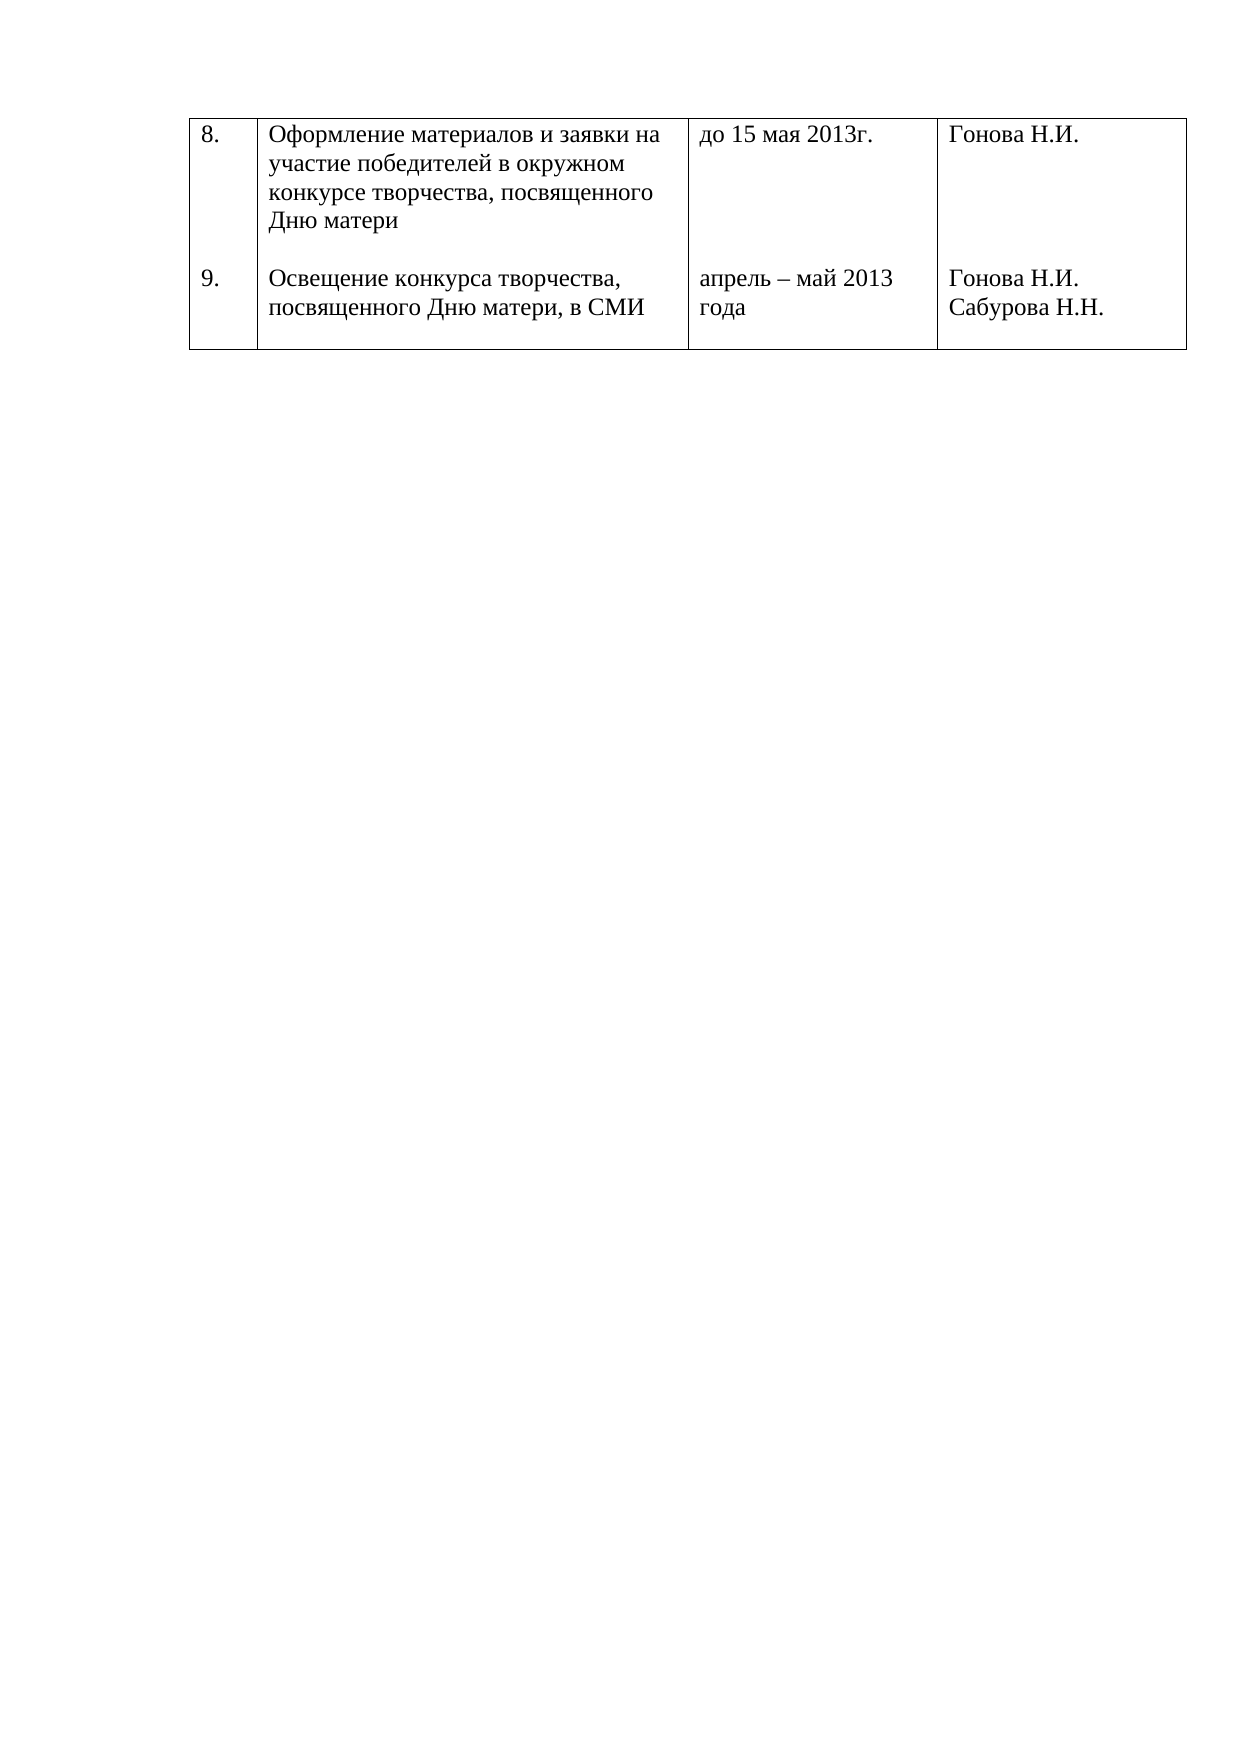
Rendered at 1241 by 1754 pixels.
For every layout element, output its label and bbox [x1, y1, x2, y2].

table_cell [190, 119, 257, 349]
table_cell [258, 119, 688, 349]
table_cell [938, 119, 1186, 349]
table_cell [689, 119, 937, 349]
